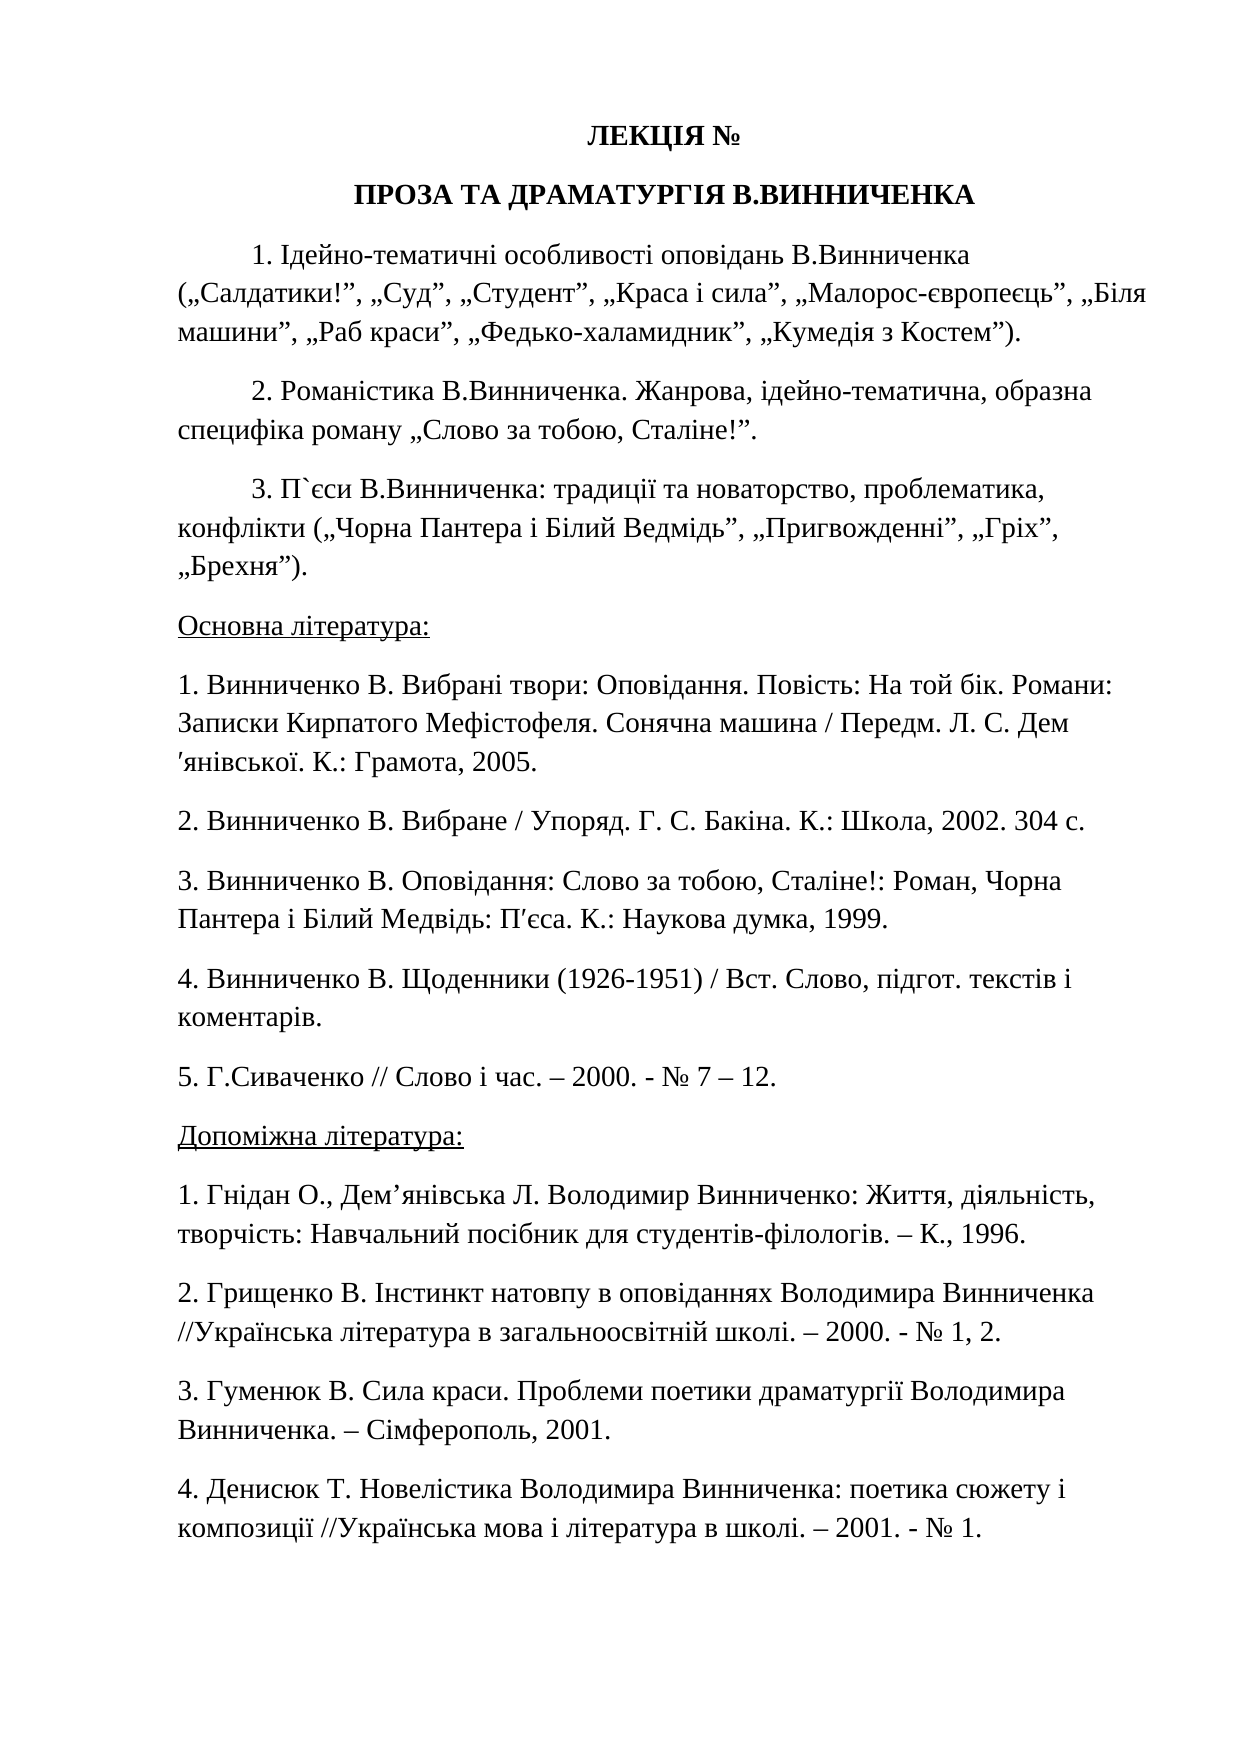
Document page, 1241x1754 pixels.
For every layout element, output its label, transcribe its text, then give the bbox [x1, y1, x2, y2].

text ЛЕКЦІЯ № [177, 118, 1152, 152]
text 3. Гуменюк В. Сила краси. Проблеми поетики драматургії Володимира Винниченка. – Сімферополь, 2001. [177, 1373, 1152, 1445]
text 1. Гнідан О., Дем’янівська Л. Володимир Винниченко: Життя, діяльність, творчість: Навчальний посібник для студентів-філологів. – К., 1996. [177, 1177, 1152, 1249]
text Основна література: [177, 608, 1152, 641]
text 1. Винниченко В. Вибрані твори: Оповідання. Повість: На той бік. Романи: Записки Кирпатого Мефістофеля. Сонячна машина / Передм. Л. С. Дем′янівської. К.: Грамота, 2005. [177, 667, 1152, 778]
text 2. Винниченко В. Вибране / Упоряд. Г. С. Бакіна. К.: Школа, 2002. 304 с. [177, 803, 1152, 837]
text ПРОЗА ТА ДРАМАТУРГІЯ В.ВИННИЧЕНКА [177, 177, 1152, 211]
text Допоміжна література: [177, 1118, 1152, 1152]
text 3. П`єси В.Винниченка: традиції та новаторство, проблематика, конфлікти („Чорна Пантера і Білий Ведмідь”, „Пригвожденні”, „Гріх”, „Брехня”). [177, 471, 1152, 582]
text 5. Г.Сиваченко // Слово і час. – 2000. - № 7 – 12. [177, 1059, 1152, 1092]
text 2. Грищенко В. Інстинкт натовпу в оповіданнях Володимира Винниченка //Українська література в загальноосвітній школі. – 2000. - № 1, 2. [177, 1275, 1152, 1347]
text 2. Романістика В.Винниченка. Жанрова, ідейно-тематична, образна специфіка роману „Слово за тобою, Сталіне!”. [177, 373, 1152, 445]
text 4. Денисюк Т. Новелістика Володимира Винниченка: поетика сюжету і композиції //Українська мова і література в школі. – 2001. - № 1. [177, 1471, 1152, 1543]
text 3. Винниченко В. Оповідання: Слово за тобою, Сталіне!: Роман, Чорна Пантера і Білий Медвідь: П′єса. К.: Наукова думка, 1999. [177, 863, 1152, 935]
text 1. Ідейно-тематичні особливості оповідань В.Винниченка („Салдатики!”, „Суд”, „Студент”, „Краса і сила”, „Малорос-європеєць”, „Біля машини”, „Раб краси”, „Федько-халамидник”, „Кумедія з Костем”). [177, 237, 1152, 347]
text 4. Винниченко В. Щоденники (1926-1951) / Вст. Слово, підгот. текстів і коментарів. [177, 961, 1152, 1033]
